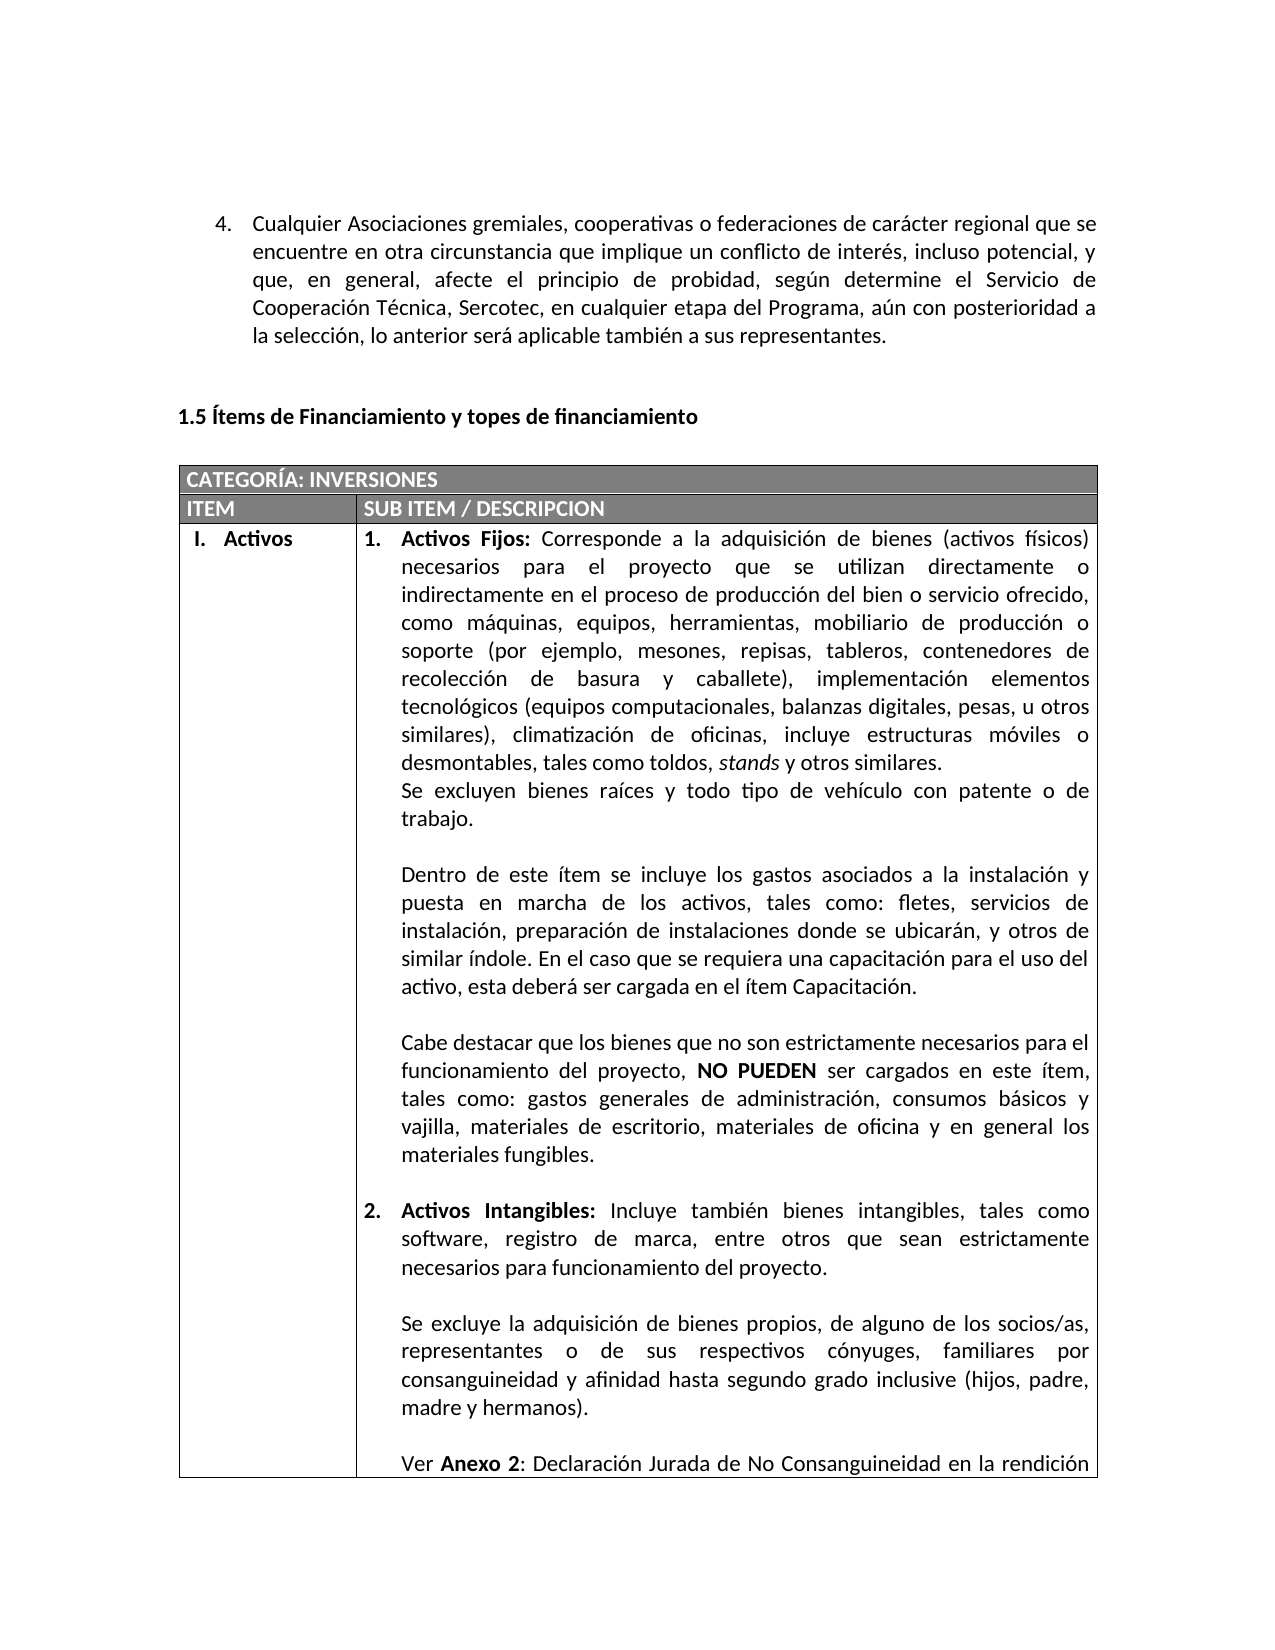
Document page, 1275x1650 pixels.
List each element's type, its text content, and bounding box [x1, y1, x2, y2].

table_header CATEGORÍA: INVERSIONES [180, 466, 1097, 493]
subtitle 1.5 Ítems de Financiamiento y topes de financiamiento [177, 402, 1098, 430]
table_cell SUB ITEM / DESCRIPCION [357, 495, 1097, 523]
list Cualquier Asociaciones gremiales, cooperativas o federaciones de carácter regional que se encuentre en otra circunstancia que implique un conflicto de interés, incluso potencial, y que, en general, afecte el principio de probidad, según determine el Servicio de Cooperación Técnica, Sercotec, en cualquier etapa del Programa, aún con posterioridad a la selección, lo anterior será aplicable también a sus representantes. [215, 209, 1098, 349]
table_cell Activos [180, 524, 356, 1477]
table_cell ITEM [180, 495, 356, 523]
